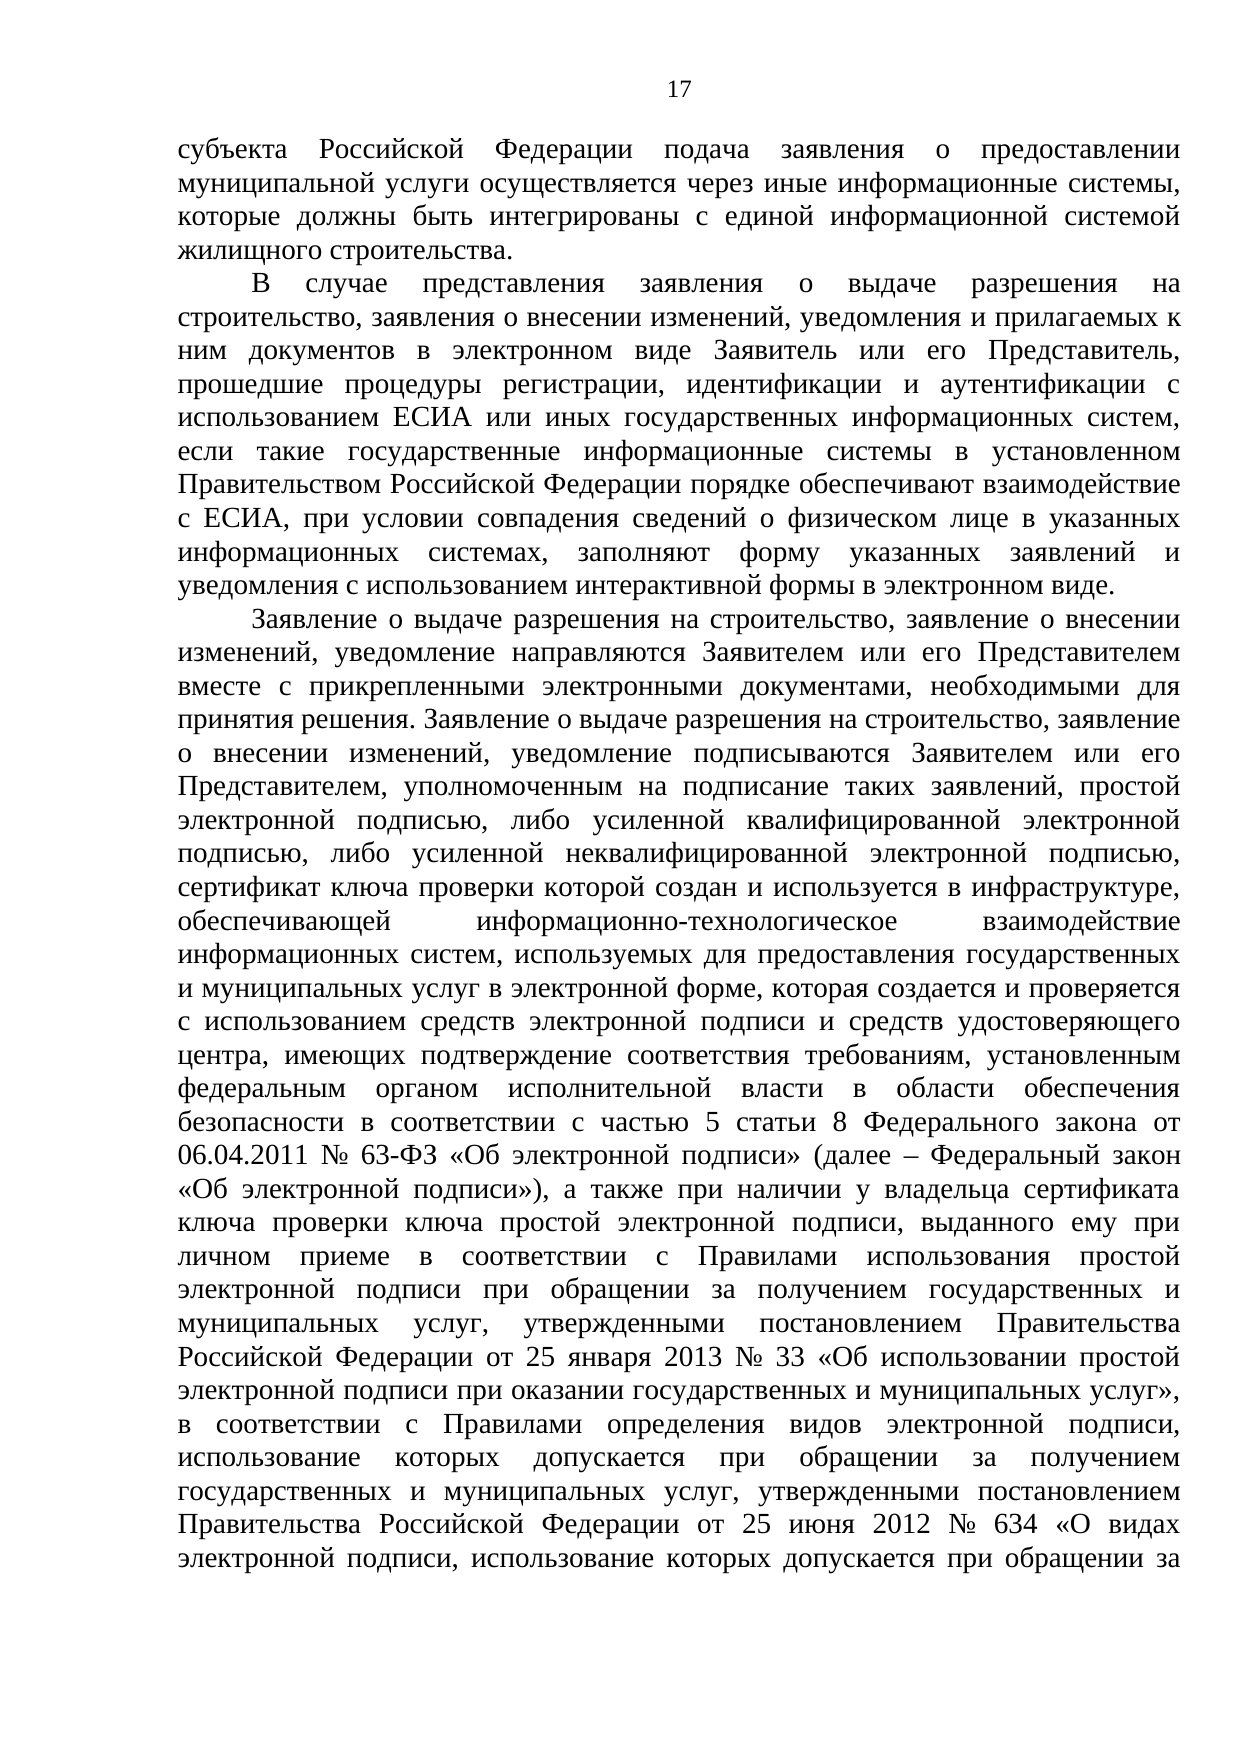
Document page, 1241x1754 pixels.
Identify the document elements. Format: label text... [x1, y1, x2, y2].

text В случае представления заявления о выдаче разрешения на строительство, заявления о внесении изменений, уведомления и прилагаемых к ним документов в электронном виде Заявитель или его Представитель, прошедшие процедуры регистрации, идентификации и аутентификации с использованием ЕСИА или иных государственных информационных систем, если такие государственные информационные системы в установленном Правительством Российской Федерации порядке обеспечивают взаимодействие с ЕСИА, при условии совпадения сведений о физическом лице в указанных информационных системах, заполняют форму указанных заявлений и уведомления с использованием интерактивной формы в электронном виде. [177, 265, 1181, 601]
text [177, 601, 1181, 1573]
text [177, 131, 1181, 265]
